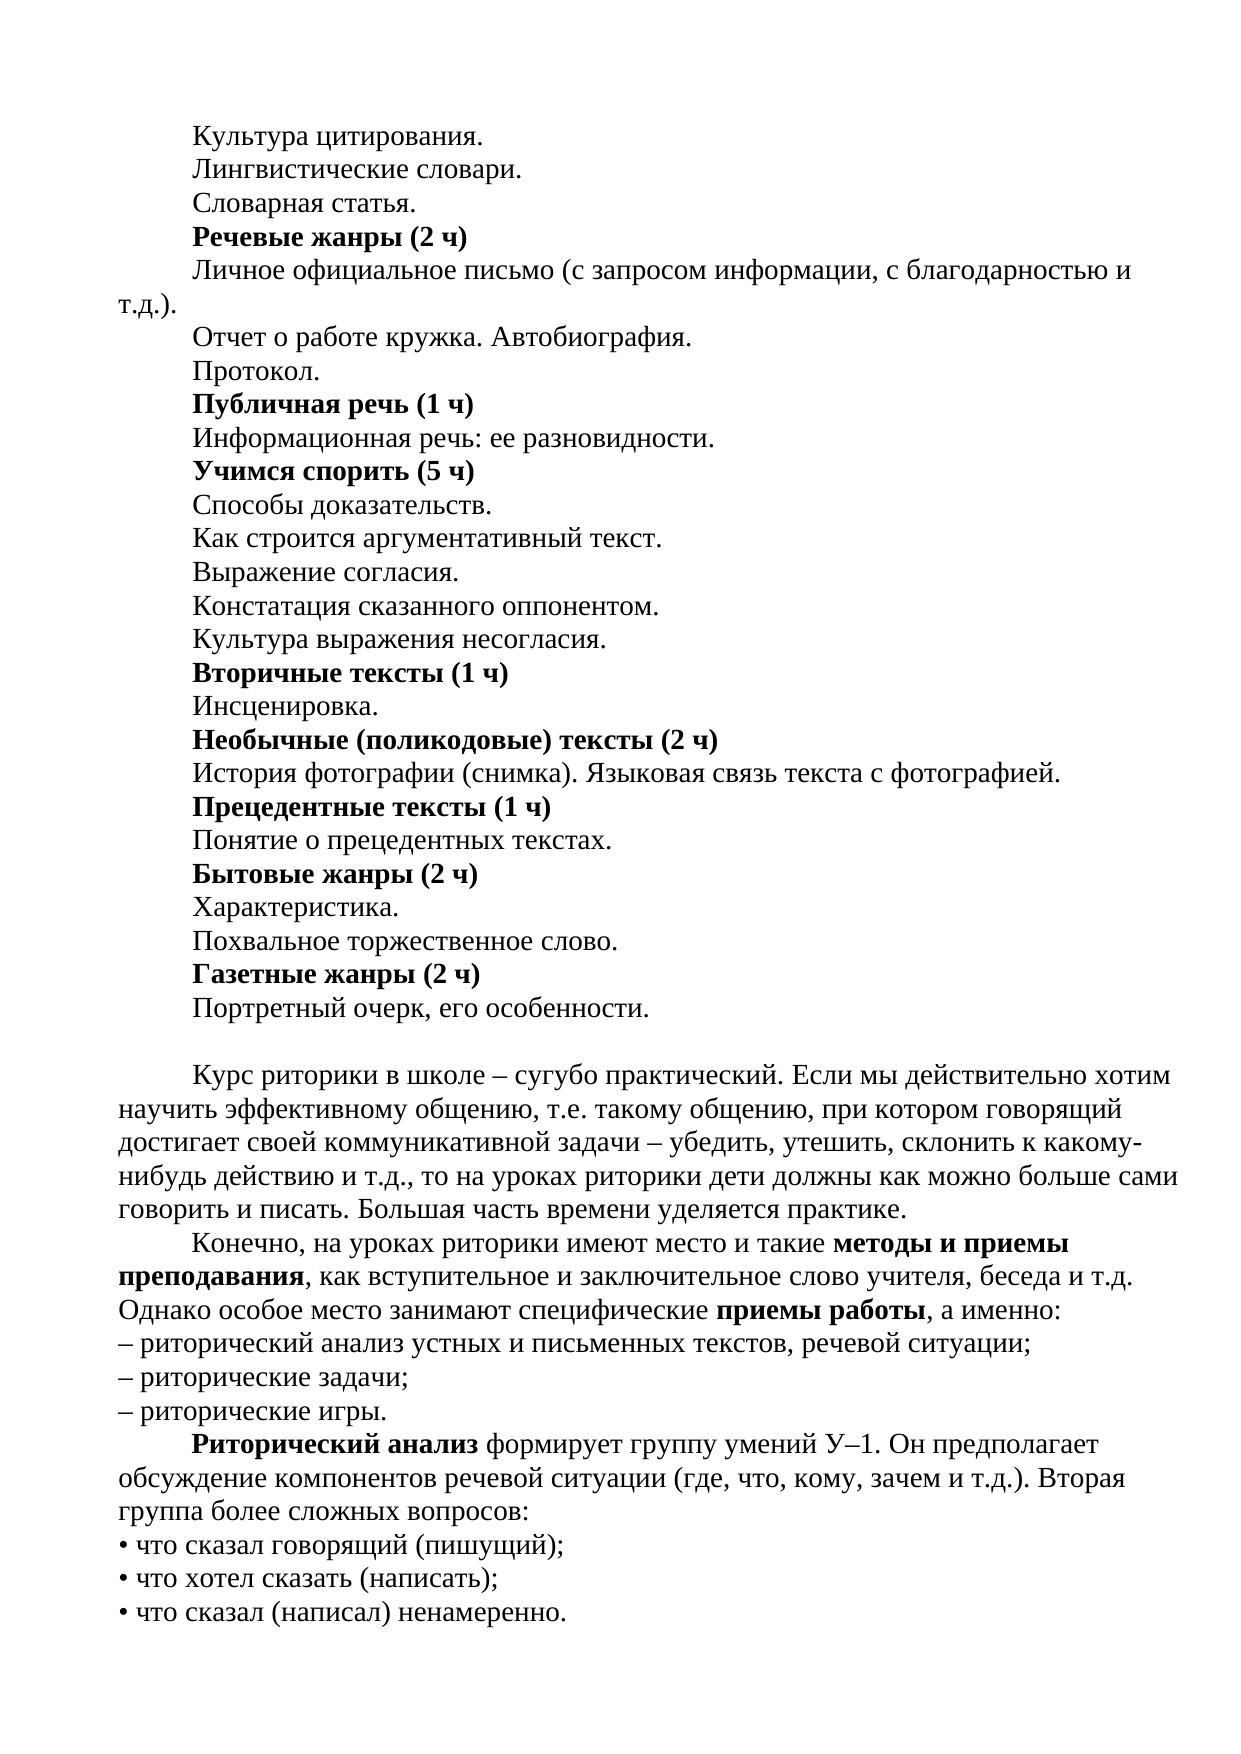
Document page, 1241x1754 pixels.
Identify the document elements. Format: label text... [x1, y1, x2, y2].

text Вторичные тексты (1 ч) [118, 655, 1181, 688]
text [118, 1057, 1181, 1627]
text Информационная речь: ее разновидности. [118, 420, 1181, 453]
text Портретный очерк, его особенности. [118, 990, 1181, 1024]
text Понятие о прецедентных текстах. [118, 822, 1181, 856]
text Культура выражения несогласия. [118, 621, 1181, 655]
text История фотографии (снимка). Языковая связь текста с фотографией. [118, 755, 1181, 789]
text Учимся спорить (5 ч) [118, 453, 1181, 487]
text Характеристика. [118, 889, 1181, 923]
text Инсценировка. [118, 688, 1181, 722]
text Прецедентные тексты (1 ч) [118, 789, 1181, 822]
text Констатация сказанного оппонентом. [118, 588, 1181, 621]
text Необычные (поликодовые) тексты (2 ч) [118, 722, 1181, 755]
text Как строится аргументативный текст. [118, 521, 1181, 554]
text Способы доказательств. [118, 487, 1181, 521]
text Выражение согласия. [118, 554, 1181, 588]
text Отчет о работе кружка. Автобиография. [118, 319, 1181, 353]
text Бытовые жанры (2 ч) [118, 856, 1181, 889]
text Газетные жанры (2 ч) [118, 957, 1181, 990]
text Публичная речь (1 ч) [118, 386, 1181, 420]
text Протокол. [118, 353, 1181, 386]
text Речевые жанры (2 ч) [118, 219, 1181, 252]
text Похвальное торжественное слово. [118, 923, 1181, 957]
text Лингвистические словари. [118, 152, 1181, 185]
text Словарная статья. [118, 185, 1181, 219]
text Культура цитирования. [118, 118, 1181, 152]
text Личное официальное письмо (с запросом информации, с благодарностью и т.д.). [118, 252, 1181, 319]
